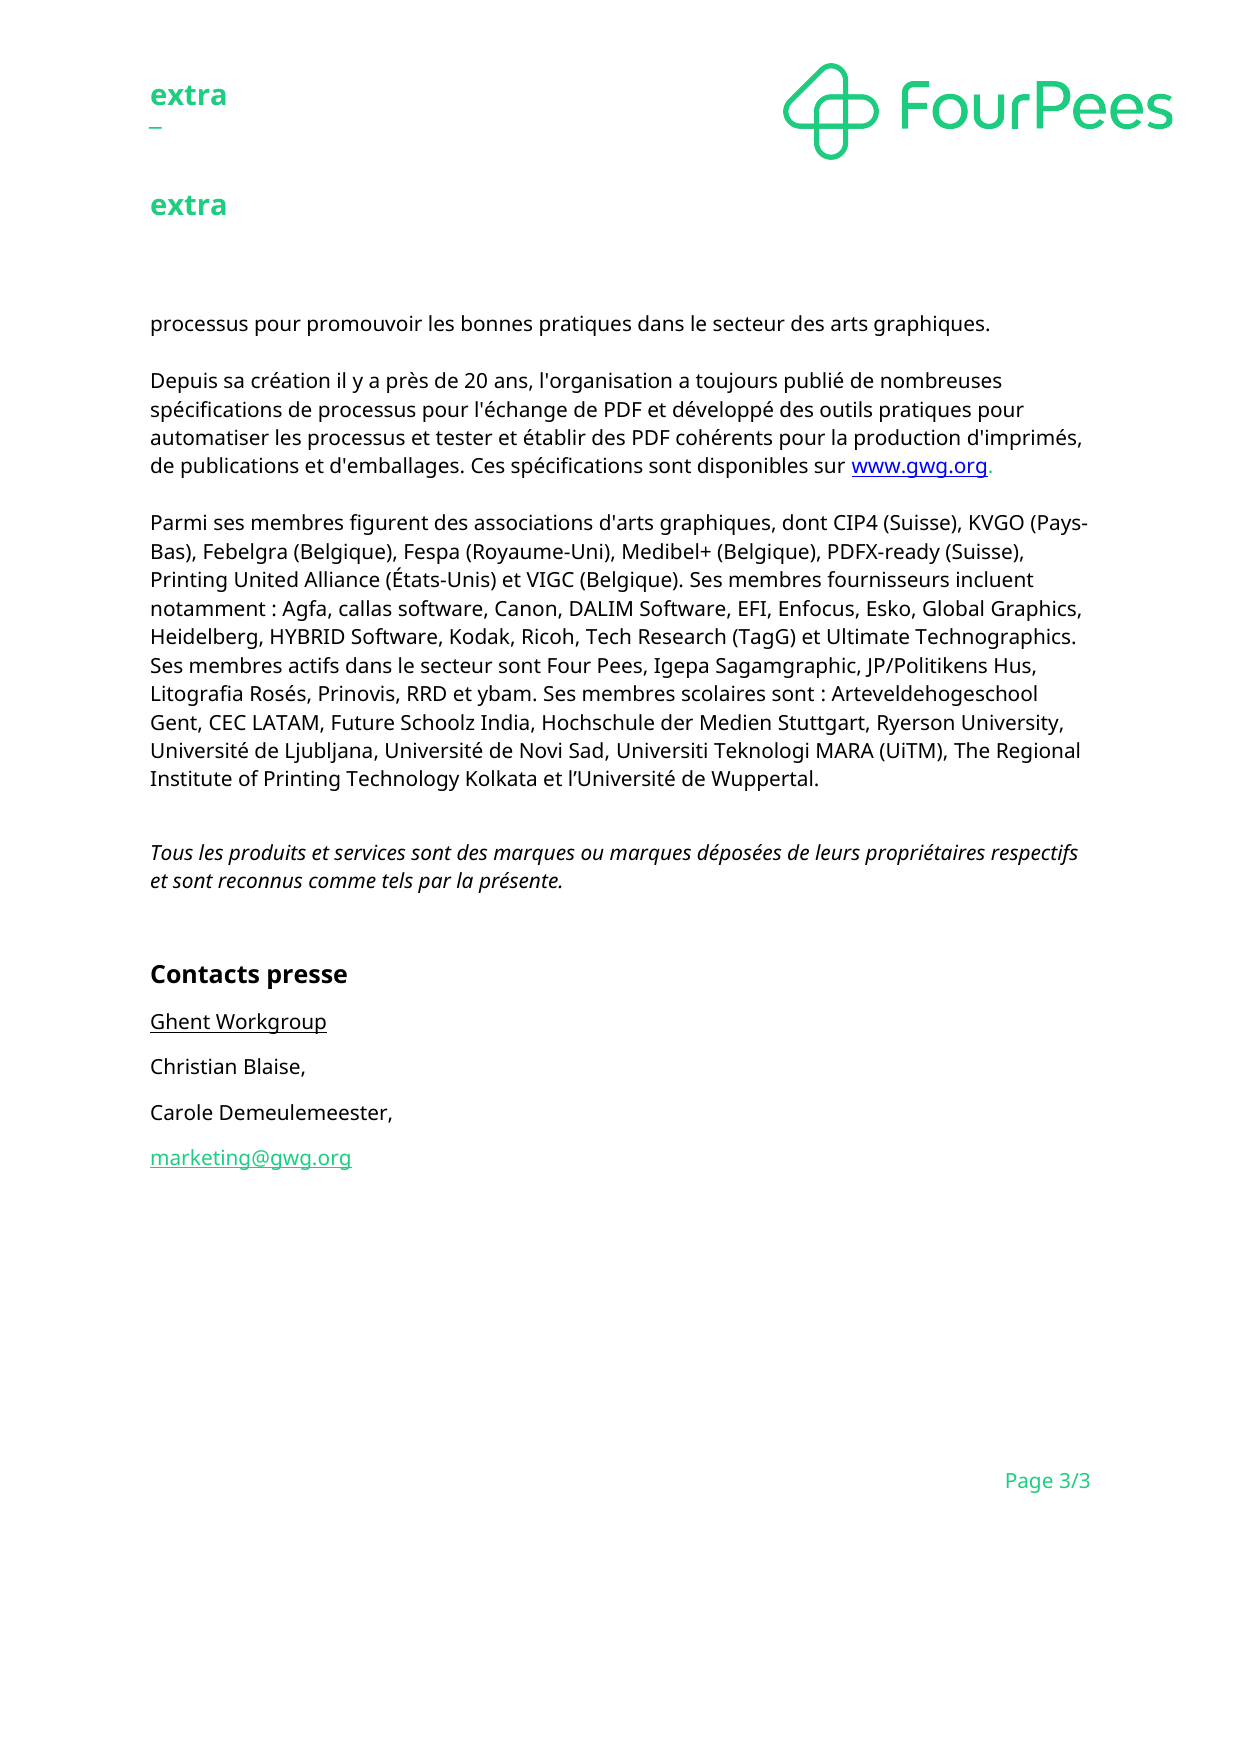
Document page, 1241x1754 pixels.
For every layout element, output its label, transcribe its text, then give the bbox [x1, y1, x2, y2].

text marketing@gwg.org [150, 1143, 1090, 1171]
text Tous les produits et services sont des marques ou marques déposées de leurs propriétaires respectifs et sont reconnus comme tels par la présente. [150, 838, 1090, 895]
text Christian Blaise, [150, 1052, 1090, 1081]
text Contacts presse [150, 957, 1090, 991]
picture [783, 63, 1173, 160]
text Carole Demeulemeester, [150, 1098, 1090, 1126]
text Ghent Workgroup [150, 1007, 1090, 1036]
